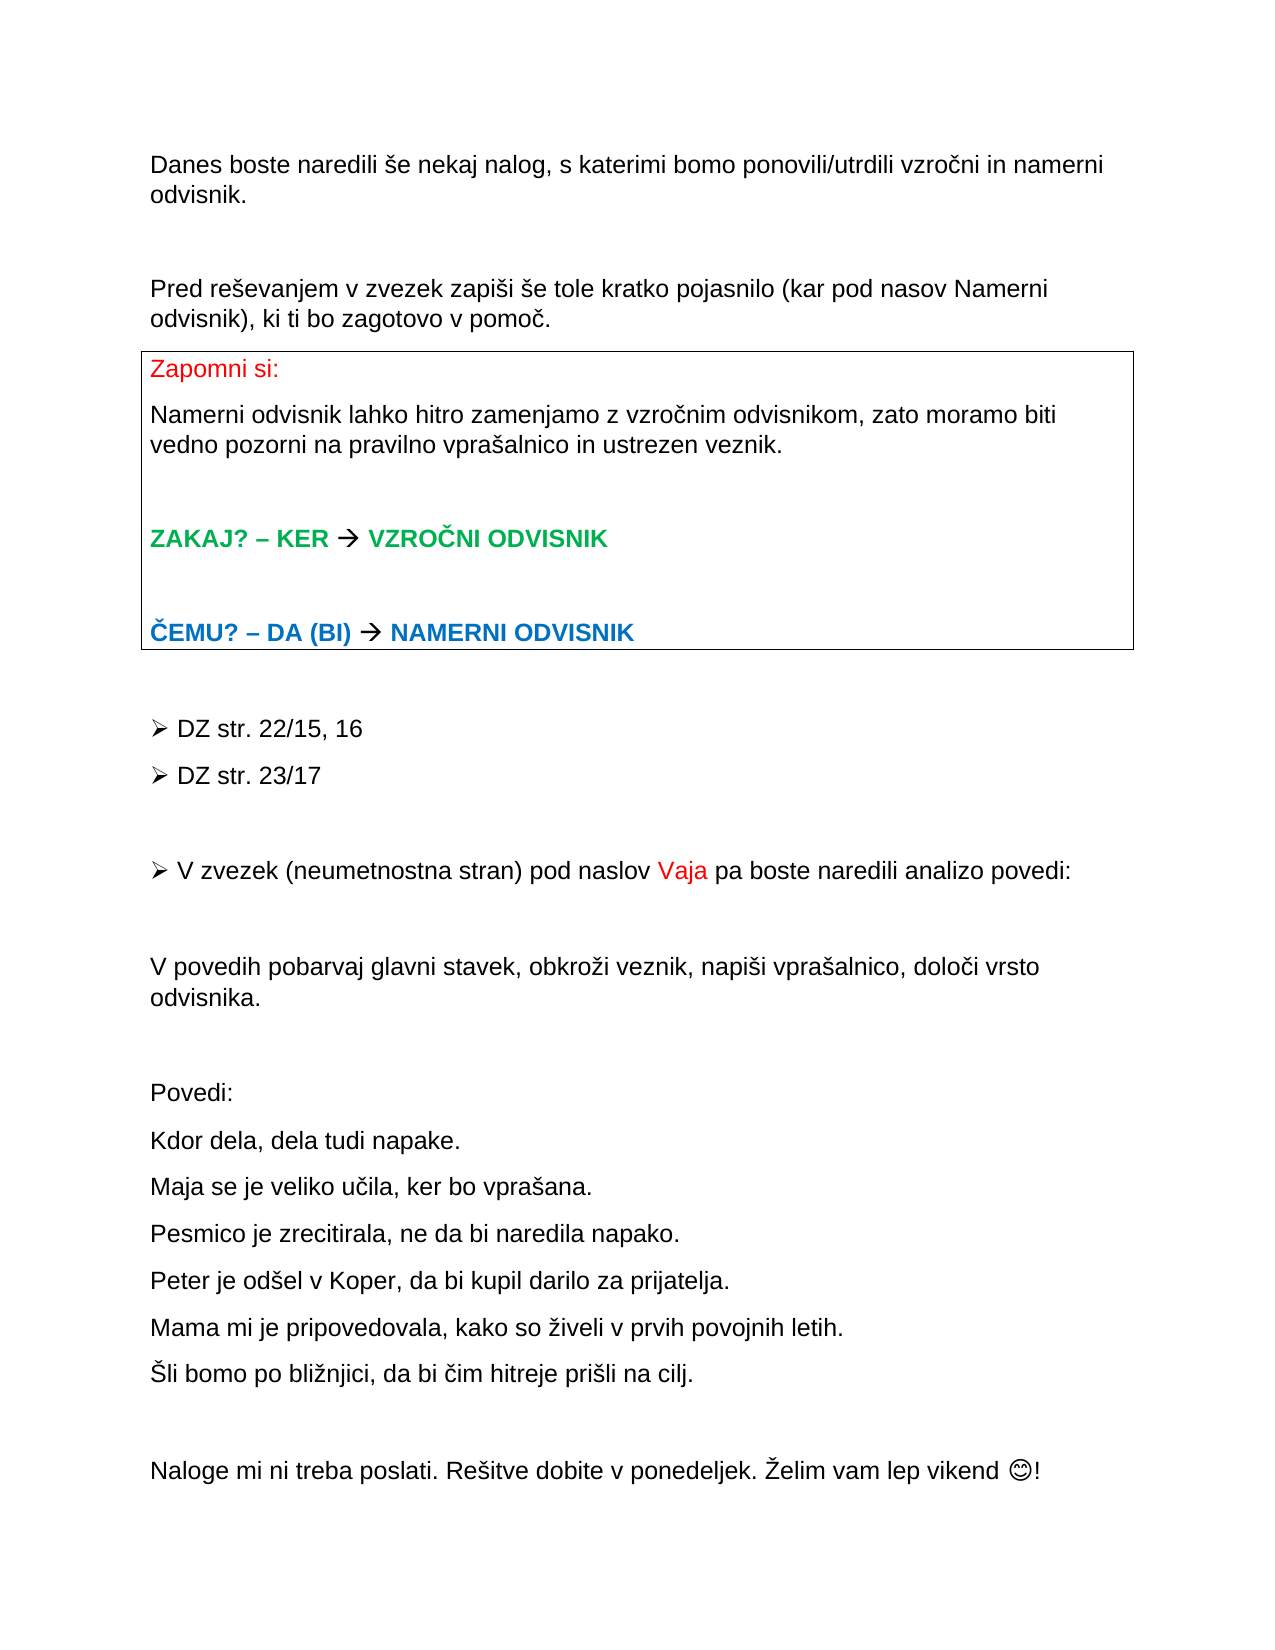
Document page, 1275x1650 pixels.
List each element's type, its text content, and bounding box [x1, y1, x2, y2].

text DZ str. 23/17 [150, 761, 1125, 790]
text Zapomni si: [142, 352, 1133, 382]
text Pred reševanjem v zvezek zapiši še tole kratko pojasnilo (kar pod nasov Namerni odvisnik), ki ti bo zagotovo v pomoč. [150, 274, 1125, 332]
text Mama mi je pripovedovala, kako so živeli v prvih povojnih letih. [150, 1313, 1125, 1341]
text Danes boste naredili še nekaj nalog, s katerimi bomo ponovili/utrdili vzročni in namerni odvisnik. [150, 150, 1125, 209]
text DZ str. 22/15, 16 [150, 714, 1125, 743]
text V zvezek (neumetnostna stran) pod naslov Vaja pa boste naredili analizo povedi: [150, 856, 1125, 885]
text V povedih pobarvaj glavni stavek, obkroži veznik, napiši vprašalnico, določi vrsto odvisnika. [150, 951, 1125, 1011]
text Namerni odvisnik lahko hitro zamenjamo z vzročnim odvisnikom, zato moramo biti vedno pozorni na pravilno vprašalnico in ustrezen veznik. [142, 397, 1133, 459]
text Pesmico je zrecitirala, ne da bi naredila napako. [150, 1219, 1125, 1248]
text Povedi: [150, 1078, 1125, 1107]
text ČEMU? – DA (BI) NAMERNI ODVISNIK [142, 614, 1133, 649]
text ZAKAJ? – KER VZROČNI ODVISNIK [142, 521, 1133, 553]
text Šli bomo po bližnjici, da bi čim hitreje prišli na cilj. [150, 1359, 1125, 1388]
text Maja se je veliko učila, ker bo vprašana. [150, 1172, 1125, 1201]
text Peter je odšel v Koper, da bi kupil darilo za prijatelja. [150, 1266, 1125, 1295]
text Kdor dela, dela tudi napake. [150, 1126, 1125, 1154]
text Naloge mi ni treba poslati. Rešitve dobite v ponedeljek. Želim vam lep vikend ! [150, 1453, 1125, 1487]
